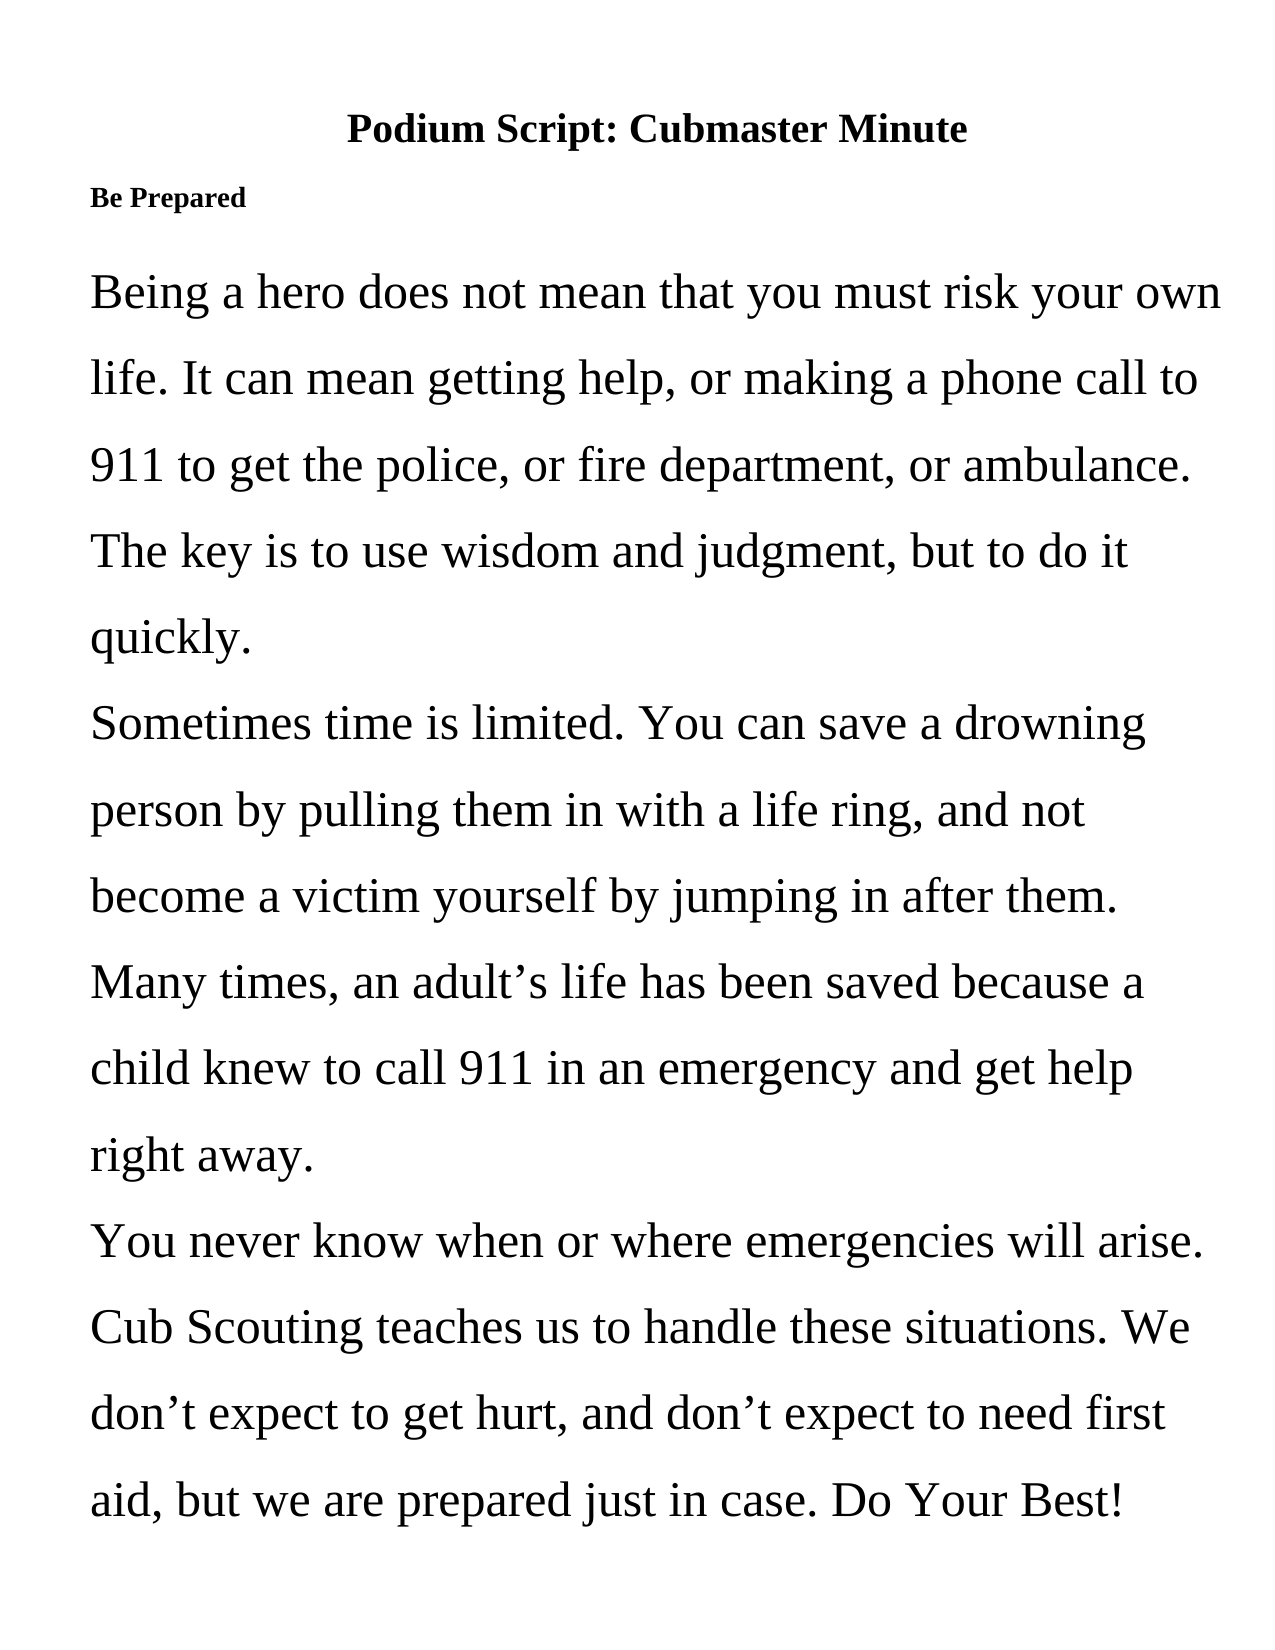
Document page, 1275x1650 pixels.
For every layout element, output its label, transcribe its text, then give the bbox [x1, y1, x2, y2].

text You never know when or where emergencies will arise. Cub Scouting teaches us to handle these situations. We don’t expect to get hurt, and don’t expect to need first aid, but we are prepared just in case. Do Your Best! [90, 1211, 1223, 1527]
text Sometimes time is limited. You can save a drowning person by pulling them in with a life ring, and not become a victim yourself by jumping in after them. Many times, an adult’s life has been saved because a child knew to call 911 in an emergency and get help right away. [90, 693, 1223, 1182]
text Be Prepared [90, 180, 1223, 214]
text Being a hero does not mean that you must risk your own life. It can mean getting help, or making a phone call to 911 to get the police, or fire department, or ambulance. The key is to use wisdom and judgment, but to do it quickly. [90, 262, 1223, 664]
text Podium Script: Cubmaster Minute [90, 104, 1225, 152]
